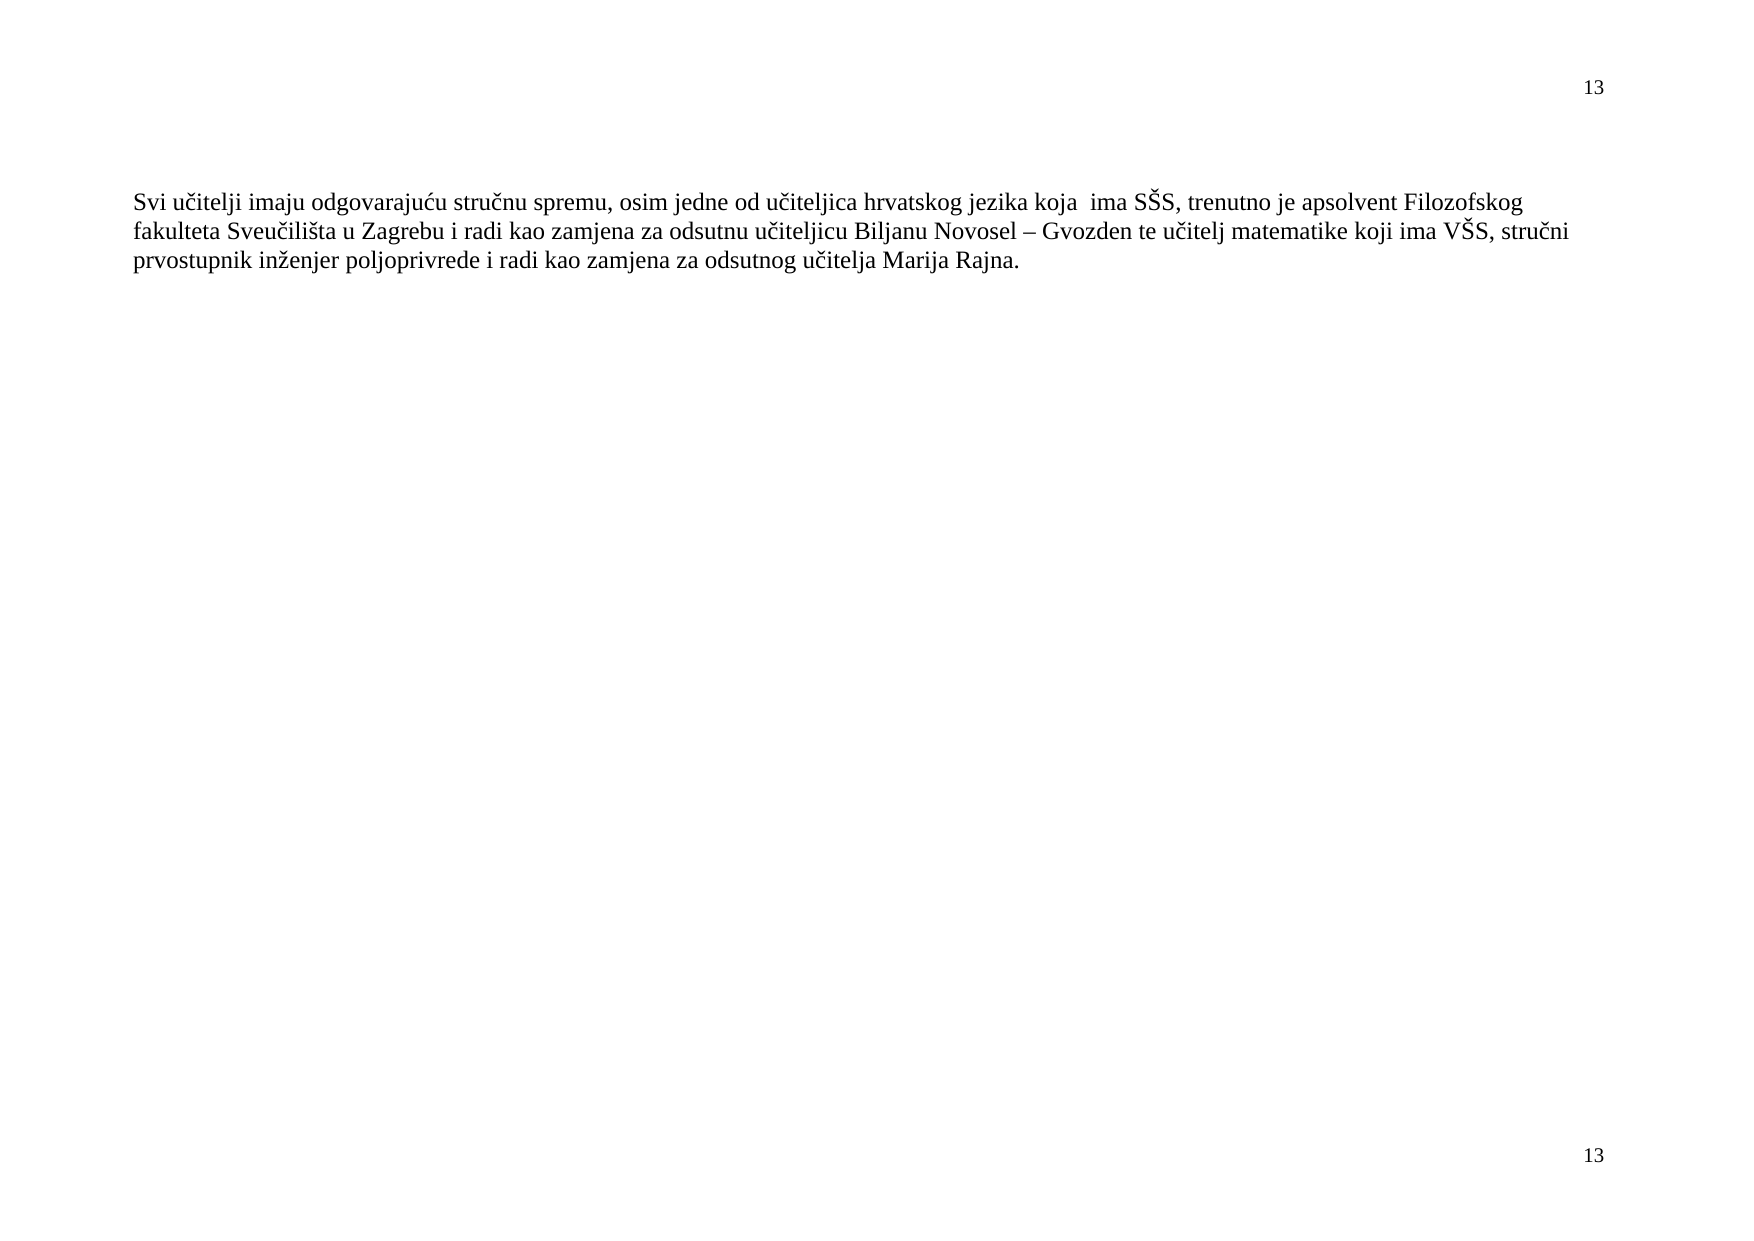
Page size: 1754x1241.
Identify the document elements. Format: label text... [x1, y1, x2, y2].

text Svi učitelji imaju odgovarajuću stručnu spremu, osim jedne od učiteljica hrvatskog jezika koja ima SŠS, trenutno je apsolvent Filozofskog fakulteta Sveučilišta u Zagrebu i radi kao zamjena za odsutnu učiteljicu Biljanu Novosel – Gvozden te učitelj matematike koji ima VŠS, stručni prvostupnik inženjer poljoprivrede i radi kao zamjena za odsutnog učitelja Marija Rajna. [133, 187, 1604, 273]
